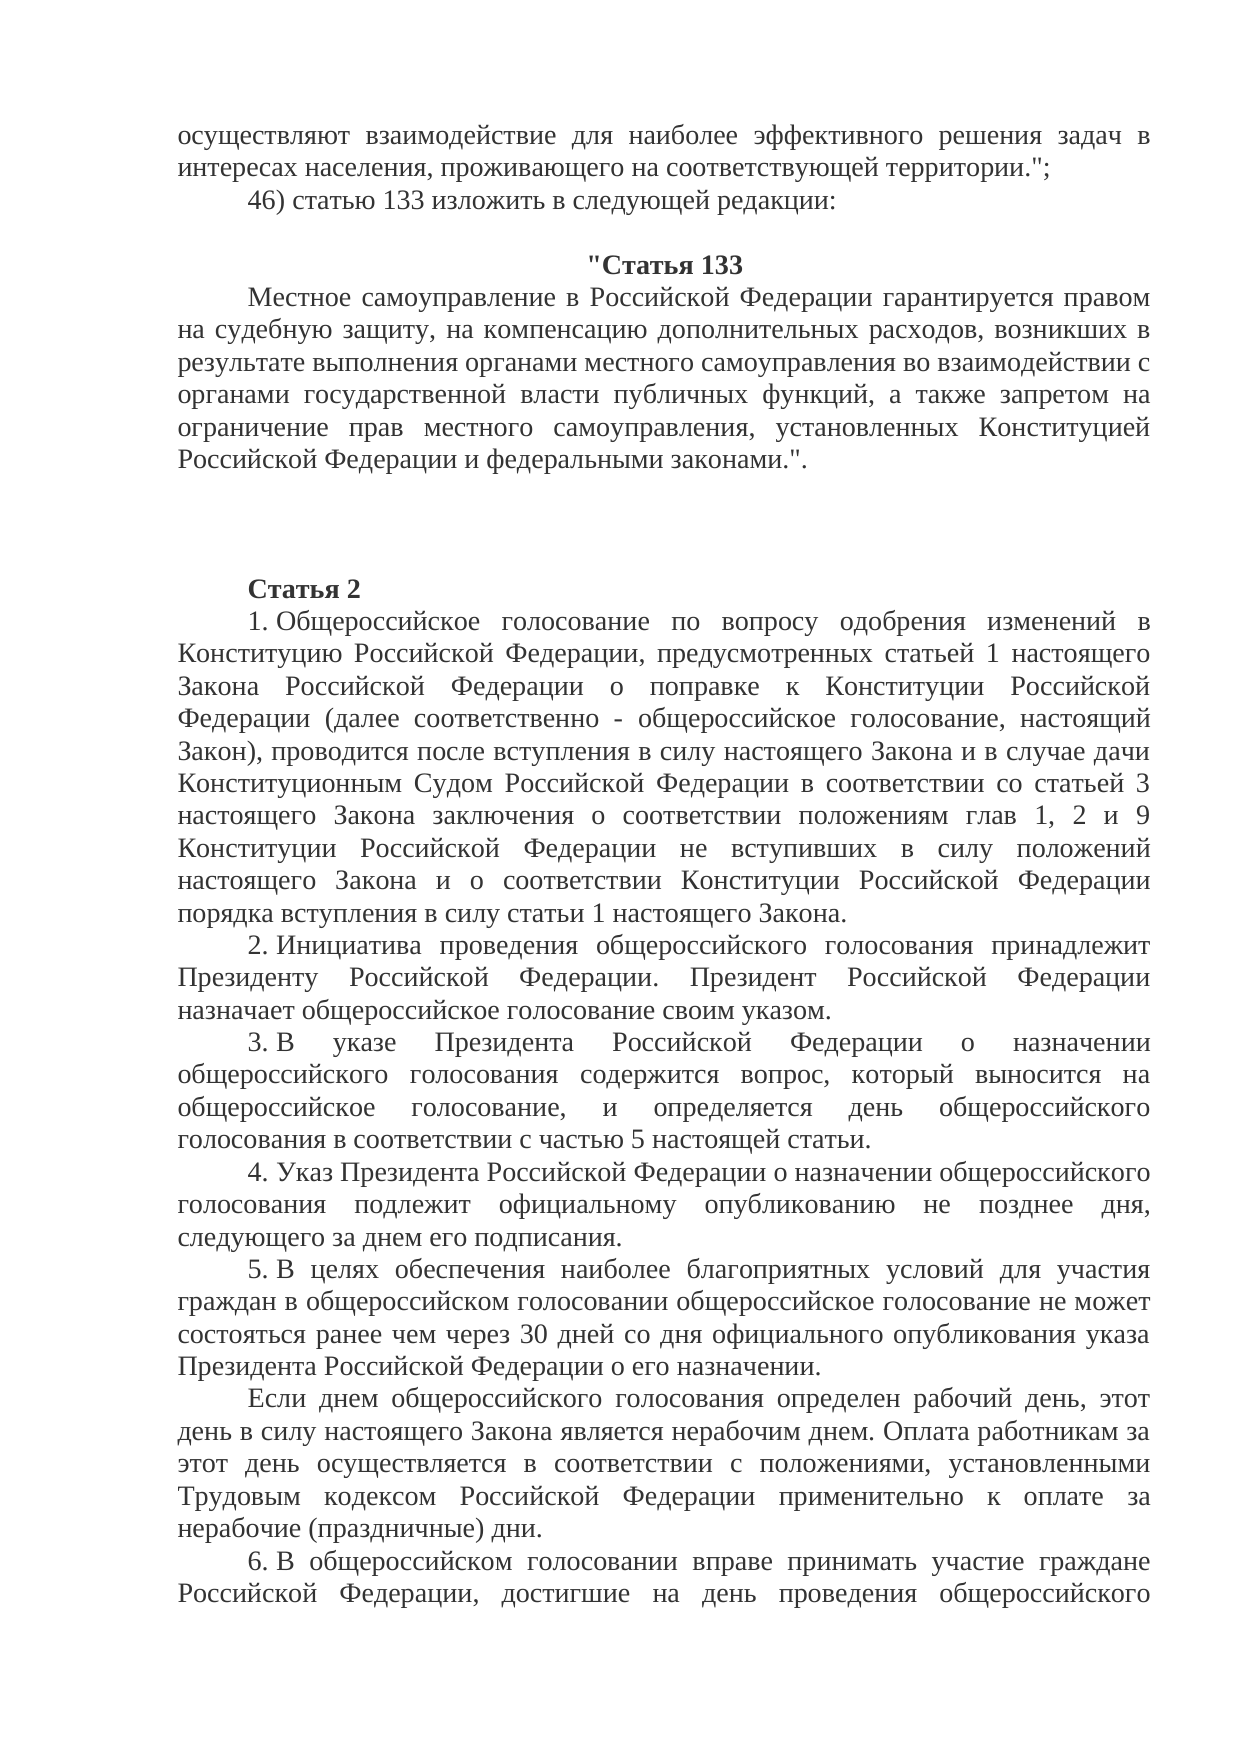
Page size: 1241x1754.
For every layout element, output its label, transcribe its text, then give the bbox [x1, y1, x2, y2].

text "Статья 133 [247, 248, 1081, 280]
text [177, 118, 1152, 183]
text 5. В целях обеспечения наиболее благоприятных условий для участия граждан в общероссийском голосовании общероссийское голосование не может состояться ранее чем через 30 дней со дня официального опубликования указа Президента Российской Федерации о его назначении. [177, 1252, 1152, 1382]
text Если днем общероссийского голосования определен рабочий день, этот день в силу настоящего Закона является нерабочим днем. Оплата работникам за этот день осуществляется в соответствии с положениями, установленными Трудовым кодексом Российской Федерации применительно к оплате за нерабочие (праздничные) дни. [177, 1382, 1152, 1543]
text 2. Инициатива проведения общероссийского голосования принадлежит Президенту Российской Федерации. Президент Российской Федерации назначает общероссийское голосование своим указом. [177, 928, 1152, 1025]
text 46) статью 133 изложить в следующей редакции: [177, 183, 1152, 215]
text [177, 1543, 1152, 1608]
text Местное самоуправление в Российской Федерации гарантируется правом на судебную защиту, на компенсацию дополнительных расходов, возникших в результате выполнения органами местного самоуправления во взаимодействии с органами государственной власти публичных функций, а также запретом на ограничение прав местного самоуправления, установленных Конституцией Российской Федерации и федеральными законами.". [177, 280, 1152, 474]
text Статья 2 [247, 572, 1152, 604]
text 4. Указ Президента Российской Федерации о назначении общероссийского голосования подлежит официальному опубликованию не позднее дня, следующего за днем его подписания. [177, 1155, 1152, 1252]
text 1. Общероссийское голосование по вопросу одобрения изменений в Конституцию Российской Федерации, предусмотренных статьей 1 настоящего Закона Российской Федерации о поправке к Конституции Российской Федерации (далее соответственно - общероссийское голосование, настоящий Закон), проводится после вступления в силу настоящего Закона и в случае дачи Конституционным Судом Российской Федерации в соответствии со статьей 3 настоящего Закона заключения о соответствии положениям глав 1, 2 и 9 Конституции Российской Федерации не вступивших в силу положений настоящего Закона и о соответствии Конституции Российской Федерации порядка вступления в силу статьи 1 настоящего Закона. [177, 604, 1152, 928]
text 3. В указе Президента Российской Федерации о назначении общероссийского голосования содержится вопрос, который выносится на общероссийское голосование, и определяется день общероссийского голосования в соответствии с частью 5 настоящей статьи. [177, 1025, 1152, 1155]
